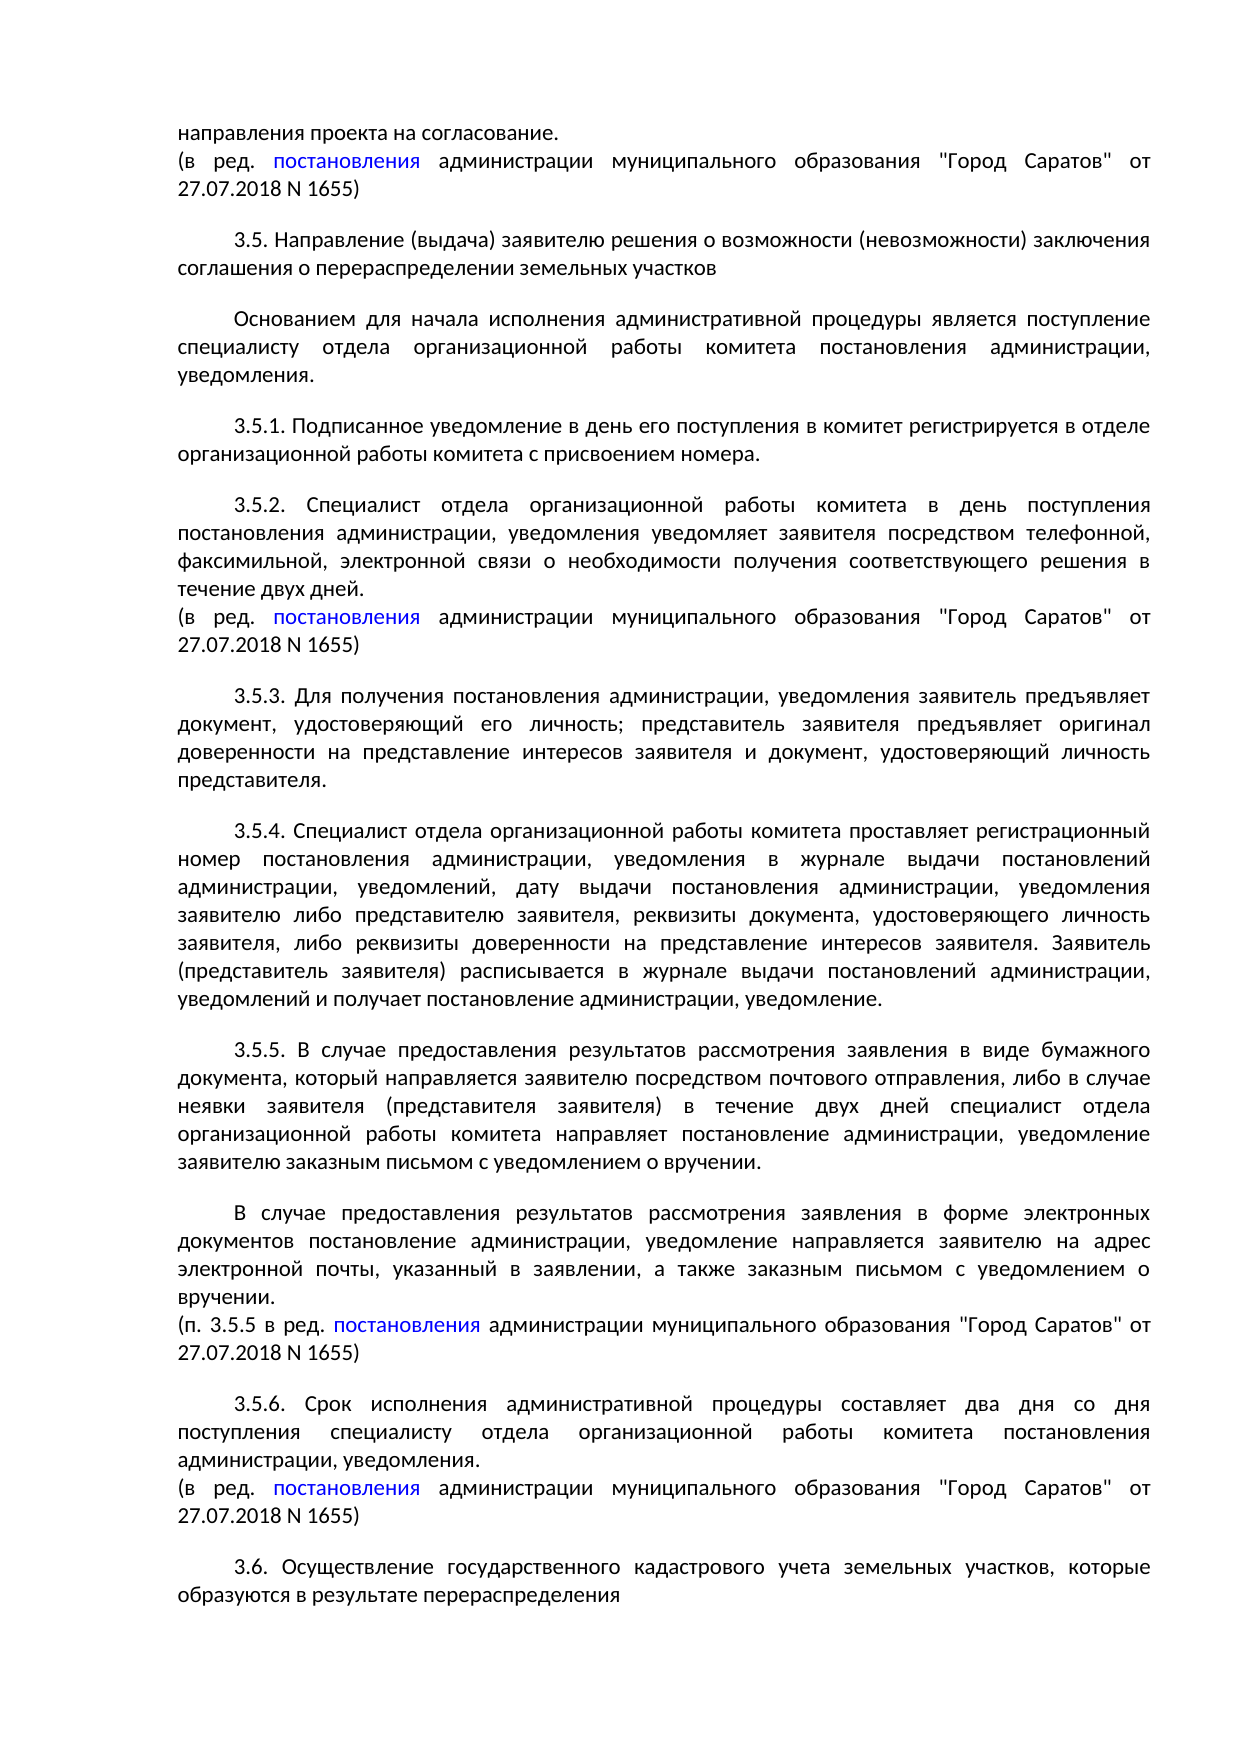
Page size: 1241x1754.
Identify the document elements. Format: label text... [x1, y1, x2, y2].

text 3.5.4. Специалист отдела организационной работы комитета проставляет регистрационный номер постановления администрации, уведомления в журнале выдачи постановлений администрации, уведомлений, дату выдачи постановления администрации, уведомления заявителю либо представителю заявителя, реквизиты документа, удостоверяющего личность заявителя, либо реквизиты доверенности на представление интересов заявителя. Заявитель (представитель заявителя) расписывается в журнале выдачи постановлений администрации, уведомлений и получает постановление администрации, уведомление. [177, 816, 1152, 1012]
text 3.5. Направление (выдача) заявителю решения о возможности (невозможности) заключения соглашения о перераспределении земельных участков [177, 225, 1152, 281]
text 3.5.2. Специалист отдела организационной работы комитета в день поступления постановления администрации, уведомления уведомляет заявителя посредством телефонной, факсимильной, электронной связи о необходимости получения соответствующего решения в течение двух дней. [177, 490, 1152, 602]
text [177, 118, 1152, 146]
text 3.6. Осуществление государственного кадастрового учета земельных участков, которые образуются в результате перераспределения [177, 1552, 1152, 1608]
text (в ред. постановления администрации муниципального образования "Город Саратов" от 27.07.2018 N 1655) [177, 602, 1152, 658]
text 3.5.6. Срок исполнения административной процедуры составляет два дня со дня поступления специалисту отдела организационной работы комитета постановления администрации, уведомления. [177, 1389, 1152, 1473]
text 3.5.1. Подписанное уведомление в день его поступления в комитет регистрируется в отделе организационной работы комитета с присвоением номера. [177, 411, 1152, 467]
text В случае предоставления результатов рассмотрения заявления в форме электронных документов постановление администрации, уведомление направляется заявителю на адрес электронной почты, указанный в заявлении, а также заказным письмом с уведомлением о вручении. [177, 1198, 1152, 1310]
text 3.5.5. В случае предоставления результатов рассмотрения заявления в виде бумажного документа, который направляется заявителю посредством почтового отправления, либо в случае неявки заявителя (представителя заявителя) в течение двух дней специалист отдела организационной работы комитета направляет постановление администрации, уведомление заявителю заказным письмом с уведомлением о вручении. [177, 1035, 1152, 1175]
text (п. 3.5.5 в ред. постановления администрации муниципального образования "Город Саратов" от 27.07.2018 N 1655) [177, 1310, 1152, 1366]
text 3.5.3. Для получения постановления администрации, уведомления заявитель предъявляет документ, удостоверяющий его личность; представитель заявителя предъявляет оригинал доверенности на представление интересов заявителя и документ, удостоверяющий личность представителя. [177, 681, 1152, 793]
text (в ред. постановления администрации муниципального образования "Город Саратов" от 27.07.2018 N 1655) [177, 1473, 1152, 1529]
text (в ред. постановления администрации муниципального образования "Город Саратов" от 27.07.2018 N 1655) [177, 146, 1152, 202]
text Основанием для начала исполнения административной процедуры является поступление специалисту отдела организационной работы комитета постановления администрации, уведомления. [177, 304, 1152, 388]
